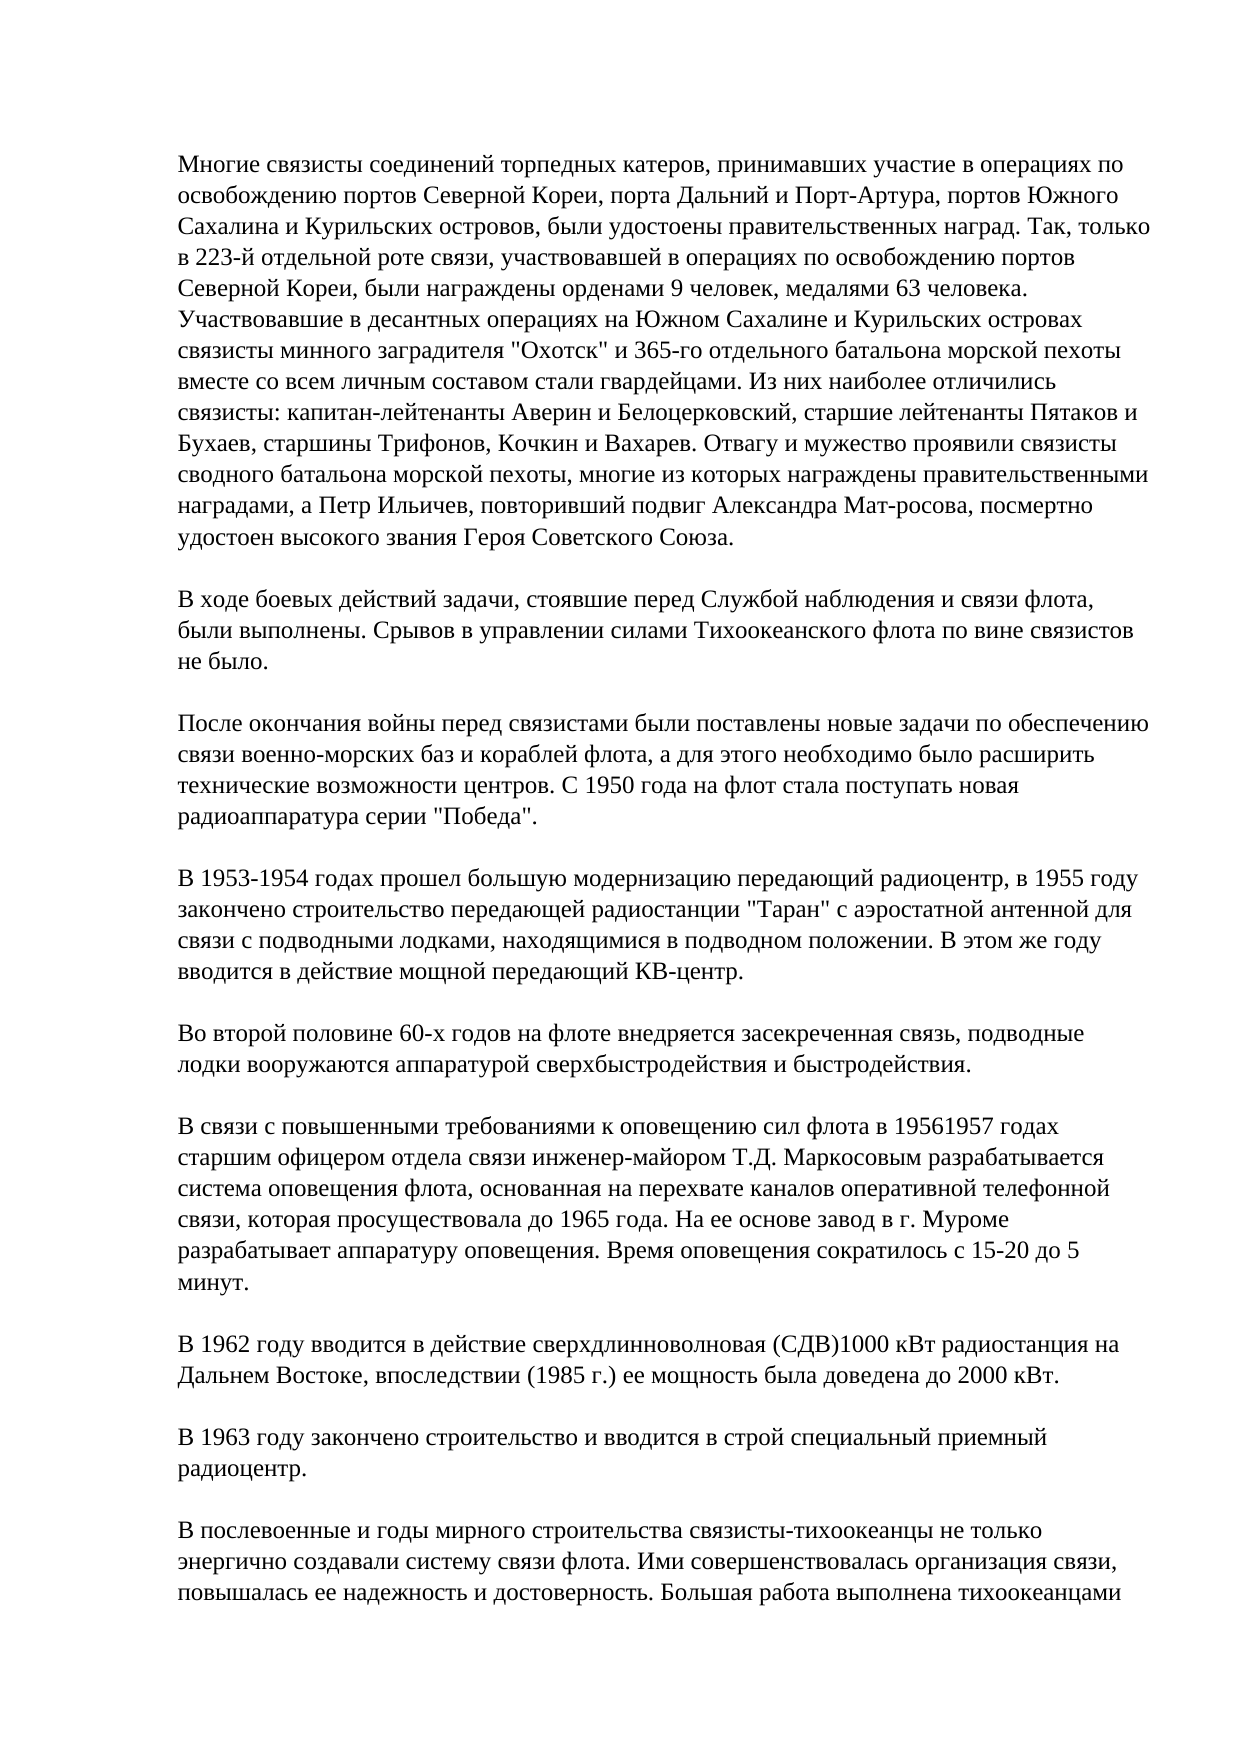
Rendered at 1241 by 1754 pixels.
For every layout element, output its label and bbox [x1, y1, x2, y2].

text [177, 118, 1152, 1606]
